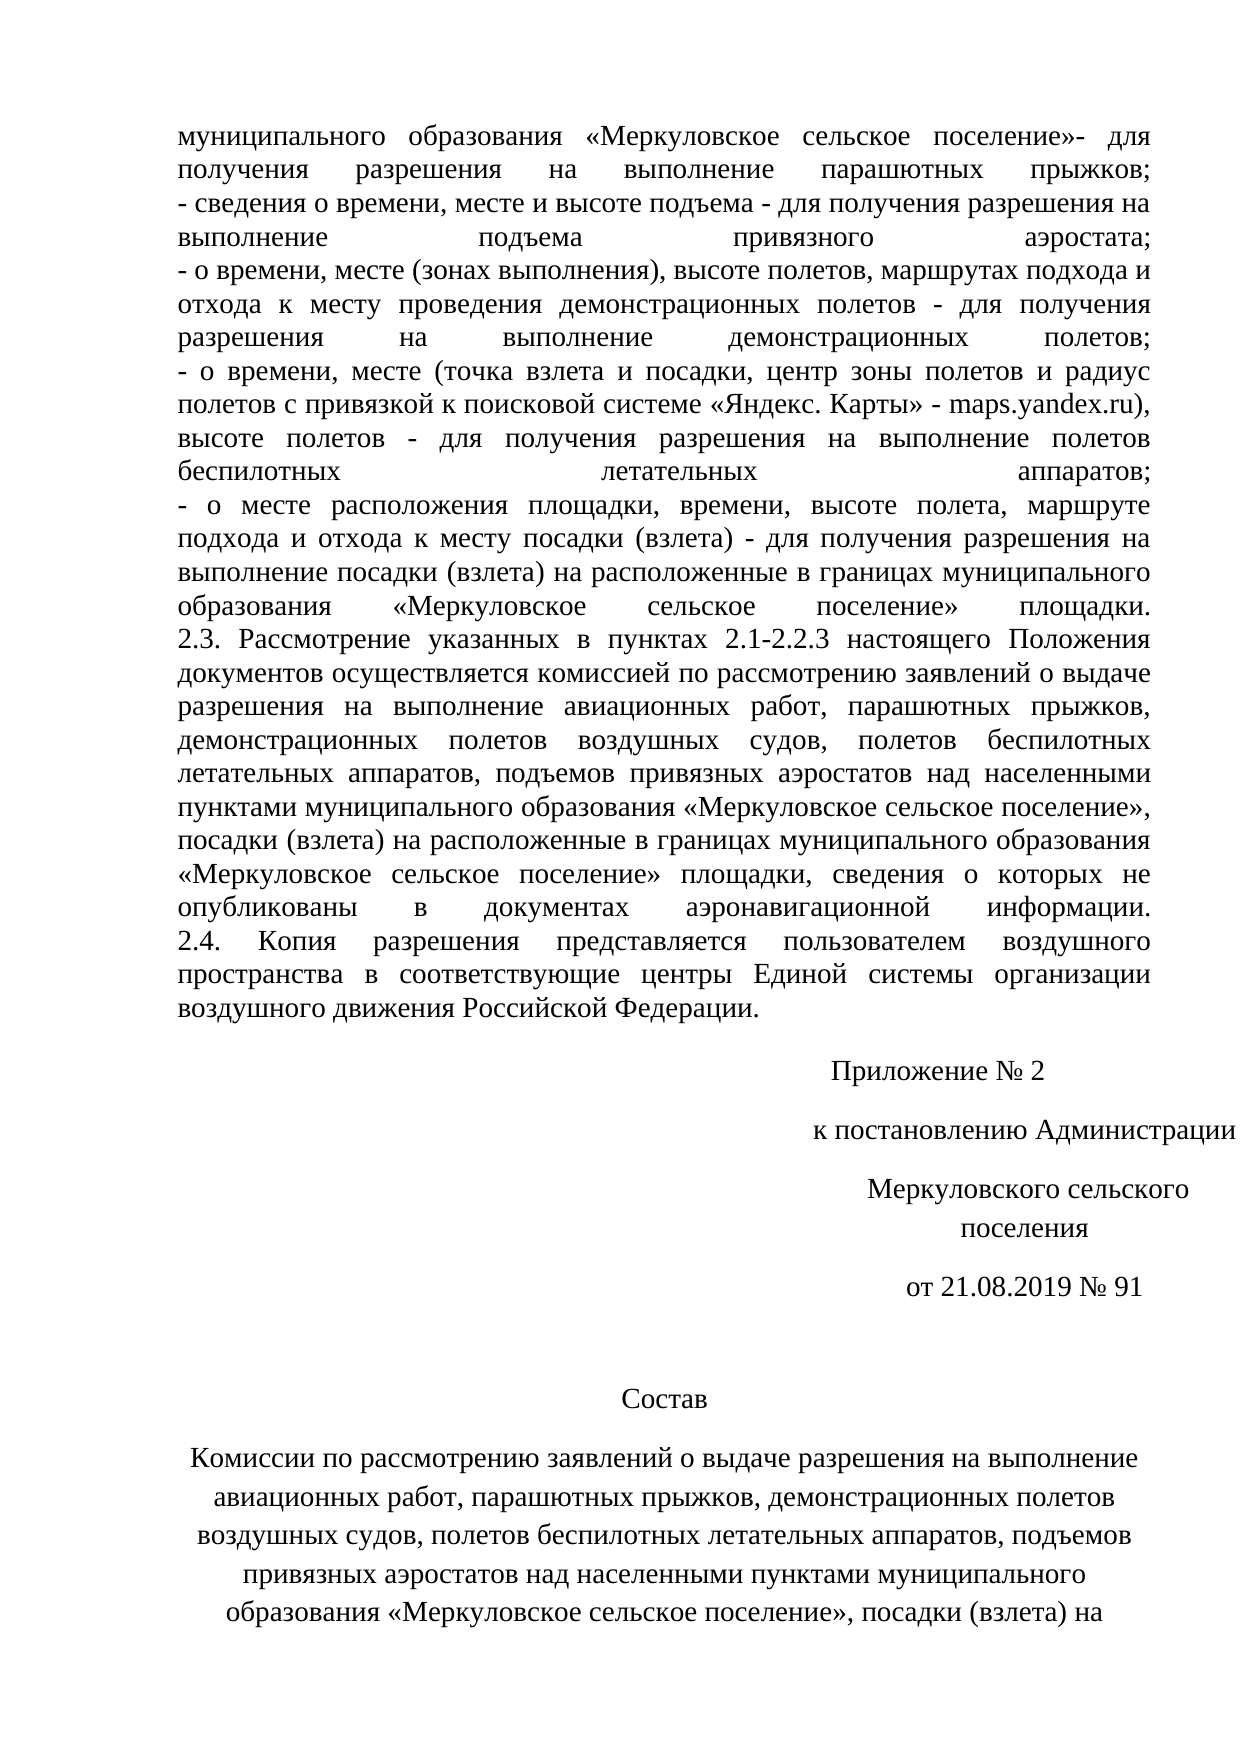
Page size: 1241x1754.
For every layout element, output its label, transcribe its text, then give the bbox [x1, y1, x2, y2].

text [177, 1440, 1152, 1628]
table_header Приложение № 2 к постановлению Администрации Меркуловского сельского поселения от 21.08.2019 № 91 [798, 1053, 1240, 1328]
text Состав [177, 1381, 1152, 1414]
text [177, 118, 1152, 1024]
